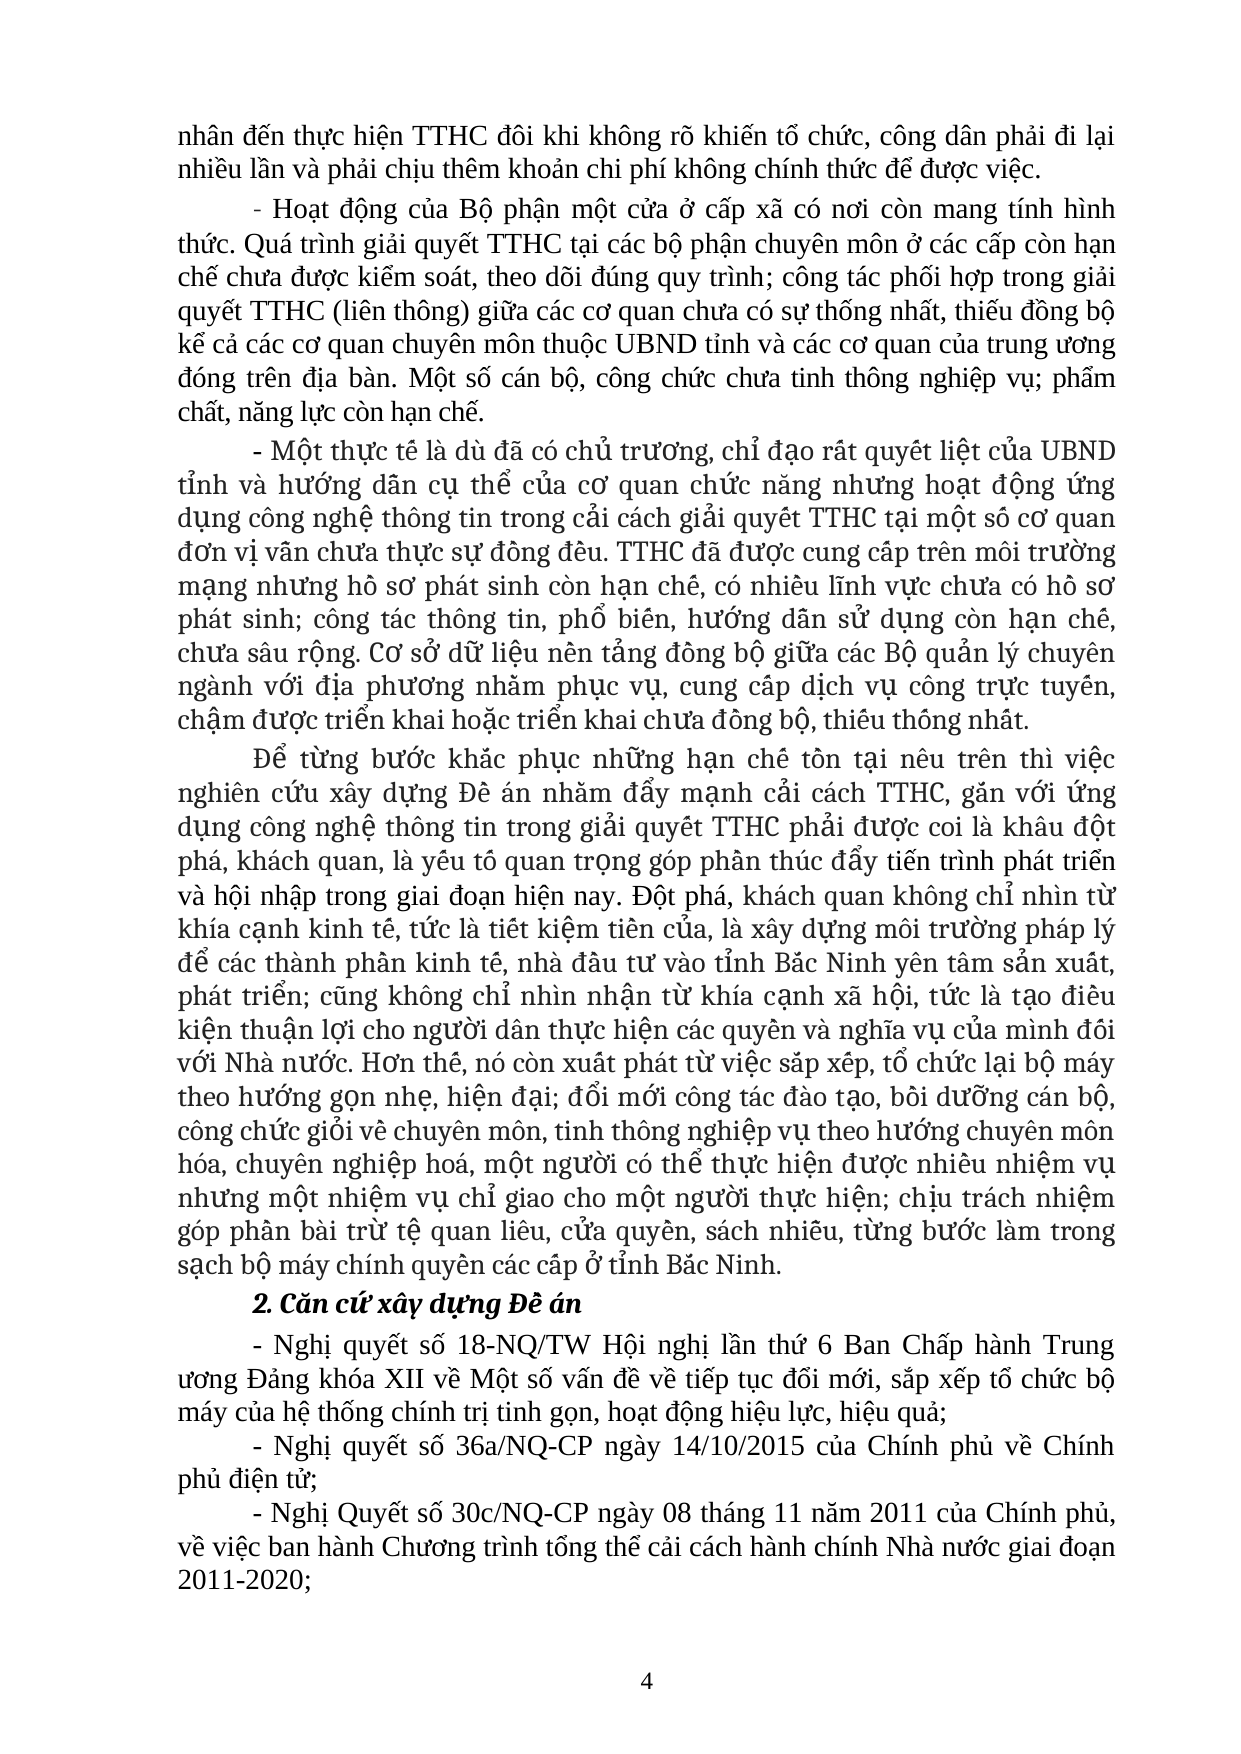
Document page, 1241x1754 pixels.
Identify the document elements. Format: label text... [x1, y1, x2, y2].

text - Nghị quyết số 18-NQ/TW Hội nghị lần thứ 6 Ban Chấp hành Trung ương Đảng khóa XII về Một số vấn đề về tiếp tục đổi mới, sắp xếp tổ chức bộ máy của hệ thống chính trị tinh gọn, hoạt động hiệu lực, hiệu quả; [177, 1327, 1116, 1428]
text - Nghị Quyết số 30c/NQ-CP ngày 08 tháng 11 năm 2011 của Chính phủ, về việc ban hành Chương trình tổng thể cải cách hành chính Nhà nước giai đoạn 2011-2020; [177, 1495, 1116, 1596]
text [177, 118, 1116, 185]
text - Một thực tế là dù đã có chủ trương, chỉ đạo rất quyết liệt của UBND tỉnh và hướng dẫn cụ thể của cơ quan chức năng nhưng hoạt động ứng dụng công nghệ thông tin trong cải cách giải quyết TTHC tại một số cơ quan đơn vị vẫn chưa thực sự đồng đều. TTHC đã được cung cấp trên môi trường mạng nhưng hồ sơ phát sinh còn hạn chế, có nhiều lĩnh vực chưa có hồ sơ phát sinh; công tác thông tin, phổ biến, hướng dẫn sử dụng còn hạn chế, chưa sâu rộng. Cơ sở dữ liệu nền tảng đồng bộ giữa các Bộ quản lý chuyên ngành với địa phương nhằm phục vụ, cung cấp dịch vụ công trực tuyến, chậm được triển khai hoặc triển khai chưa đồng bộ, thiếu thống nhất. [177, 433, 1116, 736]
text - Hoạt động của Bộ phận một cửa ở cấp xã có nơi còn mang tính hình thức. Quá trình giải quyết TTHC tại các bộ phận chuyên môn ở các cấp còn hạn chế chưa được kiểm soát, theo dõi đúng quy trình; công tác phối hợp trong giải quyết TTHC (liên thông) giữa các cơ quan chưa có sự thống nhất, thiếu đồng bộ kể cả các cơ quan chuyên môn thuộc UBND tỉnh và các cơ quan của trung ương đóng trên địa bàn. Một số cán bộ, công chức chưa tinh thông nghiệp vụ; phẩm chất, năng lực còn hạn chế. [177, 191, 1116, 427]
subtitle 2. Căn cứ xây dựng Đề án [252, 1288, 1116, 1321]
text Để từng bước khắc phục những hạn chế tồn tại nêu trên thì việc nghiên cứu xây dựng Đề án nhằm đẩy mạnh cải cách TTHC, gắn với ứng dụng công nghệ thông tin trong giải quyết TTHC phải được coi là khâu đột phá, khách quan, là yếu tố quan trọng góp phần thúc đẩy tiến trình phát triển và hội nhập trong giai đoạn hiện nay. Đột phá, khách quan không chỉ nhìn từ khía cạnh kinh tế, tức là tiết kiệm tiền của, là xây dựng môi trường pháp lý để các thành phần kinh tế, nhà đầu tư vào tỉnh Bắc Ninh yên tâm sản xuất, phát triển; cũng không chỉ nhìn nhận từ khía cạnh xã hội, tức là tạo điều kiện thuận lợi cho người dân thực hiện các quyền và nghĩa vụ của mình đối với Nhà nước. Hơn thế, nó còn xuất phát từ việc sắp xếp, tổ chức lại bộ máy theo hướng gọn nhẹ, hiện đại; đổi mới công tác đào tạo, bồi dưỡng cán bộ, công chức giỏi về chuyên môn, tinh thông nghiệp vụ theo hướng chuyên môn hóa, chuyên nghiệp hoá, một người có thể thực hiện được nhiều nhiệm vụ nhưng một nhiệm vụ chỉ giao cho một người thực hiện; chịu trách nhiệm góp phần bài trừ tệ quan liêu, cửa quyền, sách nhiễu, từng bước làm trong sạch bộ máy chính quyền các cấp ở tỉnh Bắc Ninh. [177, 743, 1116, 1281]
text - Nghị quyết số 36a/NQ-CP ngày 14/10/2015 của Chính phủ về Chính phủ điện tử; [177, 1428, 1116, 1495]
